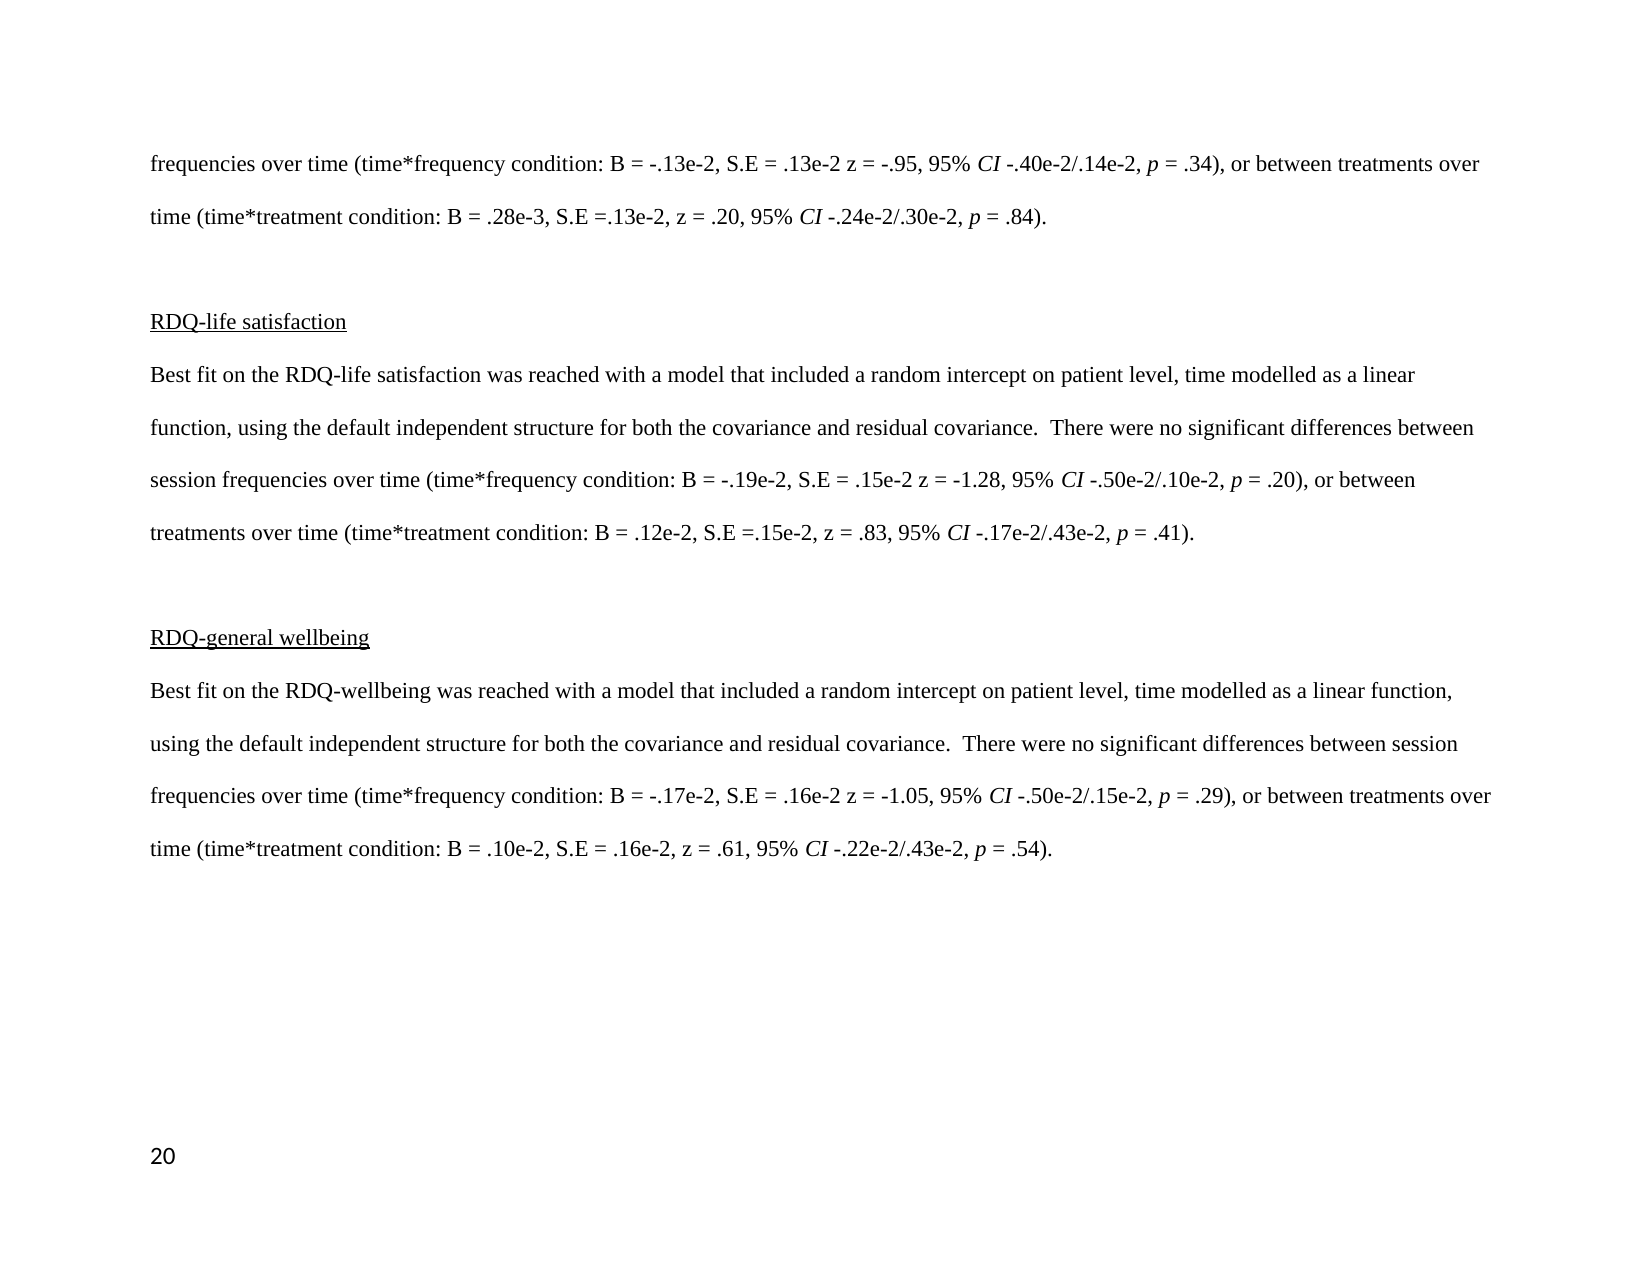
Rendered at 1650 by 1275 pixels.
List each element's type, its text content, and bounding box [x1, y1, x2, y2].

text Best fit on the RDQ-life satisfaction was reached with a model that included a random intercept on patient level, time modelled as a linear function, using the default independent structure for both the covariance and residual covariance. There were no significant differences between session frequencies over time (time*frequency condition: B = -.19e-2, S.E = .15e-2 z = -1.28, 95% CI -.50e-2/.10e-2, p = .20), or between treatments over time (time*treatment condition: B = .12e-2, S.E =.15e-2, z = .83, 95% CI -.17e-2/.43e-2, p = .41). [150, 361, 1500, 545]
text RDQ-life satisfaction [150, 308, 1500, 334]
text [150, 150, 1500, 229]
text Best fit on the RDQ-wellbeing was reached with a model that included a random intercept on patient level, time modelled as a linear function, using the default independent structure for both the covariance and residual covariance. There were no significant differences between session frequencies over time (time*frequency condition: B = -.17e-2, S.E = .16e-2 z = -1.05, 95% CI -.50e-2/.15e-2, p = .29), or between treatments over time (time*treatment condition: B = .10e-2, S.E = .16e-2, z = .61, 95% CI -.22e-2/.43e-2, p = .54). [150, 677, 1500, 862]
text RDQ-general wellbeing [150, 624, 1500, 651]
